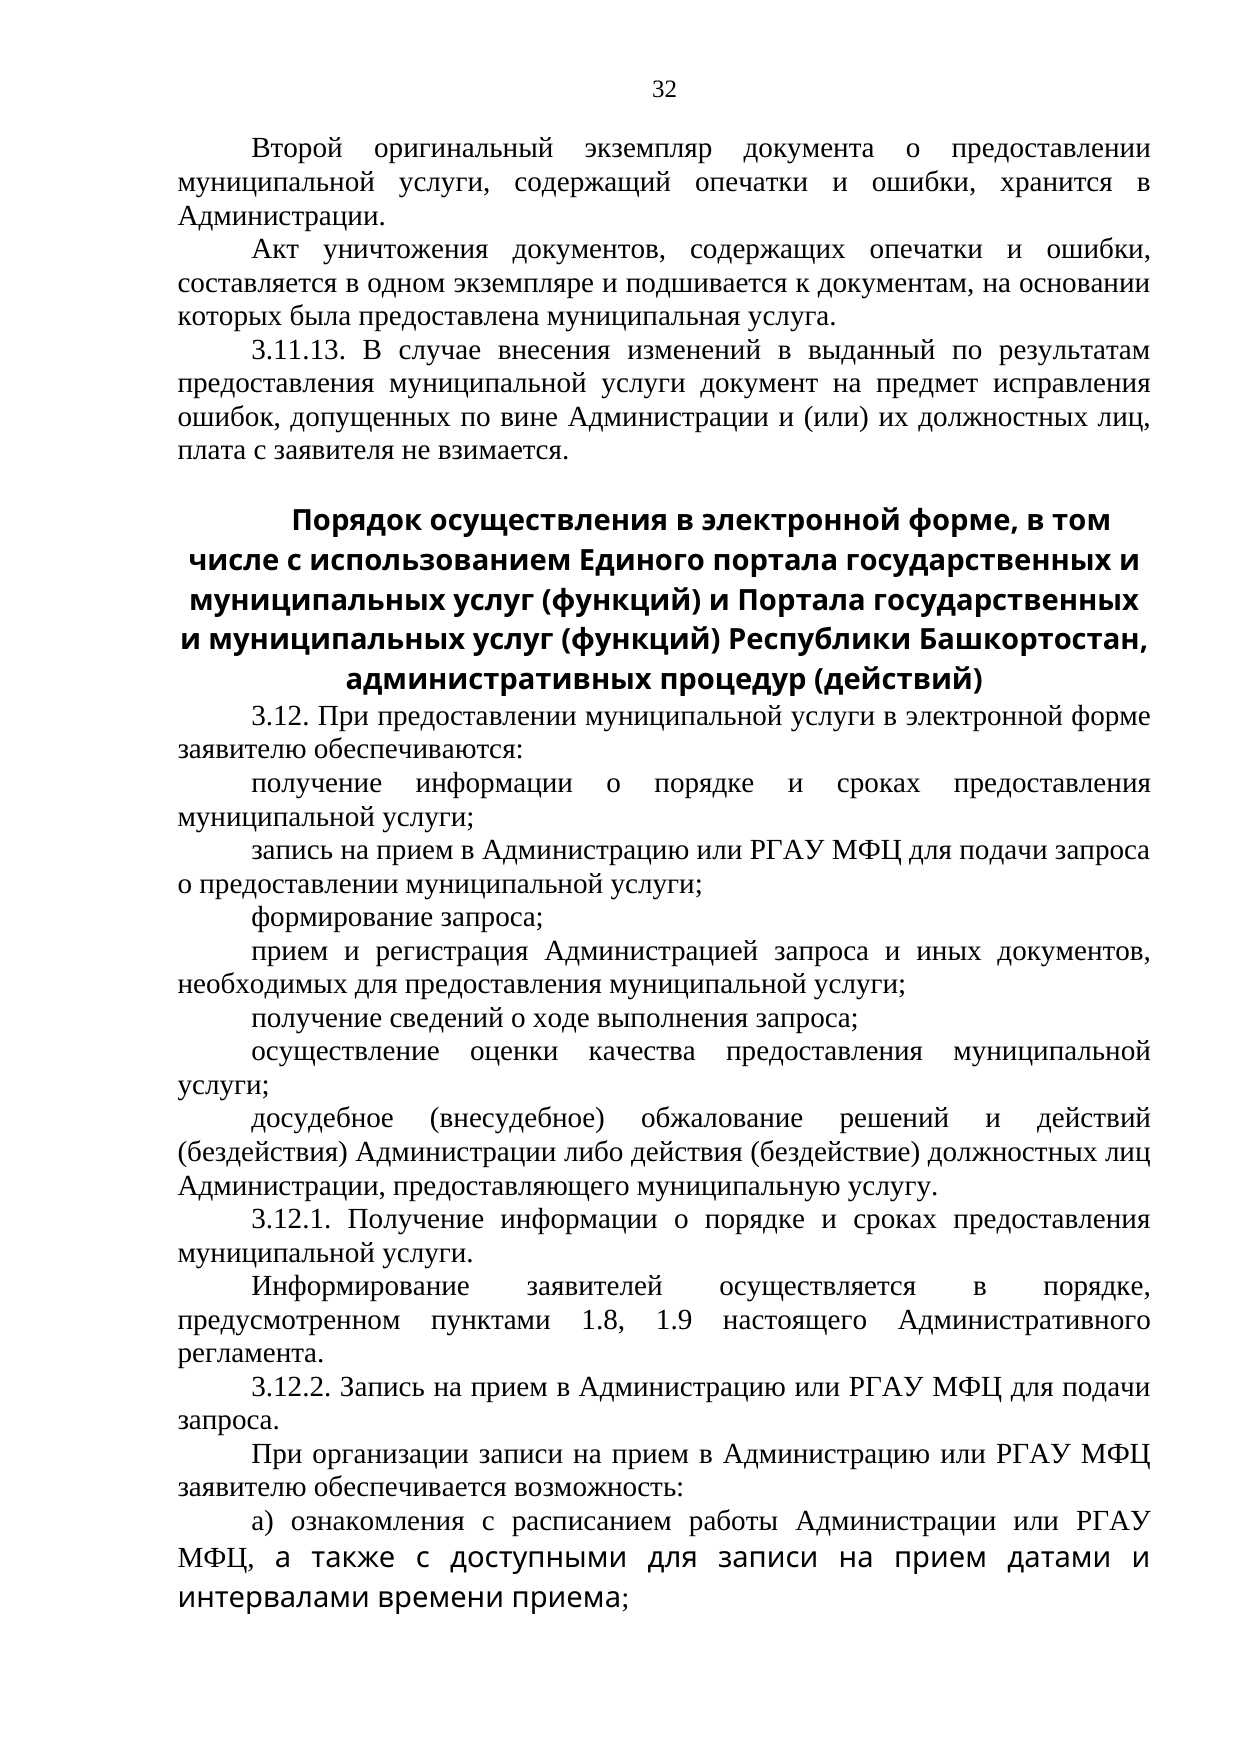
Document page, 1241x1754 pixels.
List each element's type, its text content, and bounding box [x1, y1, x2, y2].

text 3.12.2. Запись на прием в Администрацию или РГАУ МФЦ для подачи запроса. [177, 1369, 1152, 1436]
text получение информации о порядке и сроках предоставления муниципальной услуги; [177, 765, 1152, 832]
text 3.12.1. Получение информации о порядке и сроках предоставления муниципальной услуги. [177, 1201, 1152, 1268]
text а) ознакомления с расписанием работы Администрации или РГАУ МФЦ, а также с доступными для записи на прием датами и интервалами времени приема; [177, 1503, 1152, 1616]
text получение сведений о ходе выполнения запроса; [177, 1000, 1152, 1033]
text досудебное (внесудебное) обжалование решений и действий (бездействия) Администрации либо действия (бездействие) должностных лиц Администрации, предоставляющего муниципальную услугу. [177, 1101, 1152, 1201]
text Акт уничтожения документов, содержащих опечатки и ошибки, составляется в одном экземпляре и подшивается к документам, на основании которых была предоставлена муниципальная услуга. [177, 231, 1152, 332]
text Второй оригинальный экземпляр документа о предоставлении муниципальной услуги, содержащий опечатки и ошибки, хранится в Администрации. [177, 131, 1152, 231]
text 3.12. При предоставлении муниципальной услуги в электронной форме заявителю обеспечиваются: [177, 698, 1152, 765]
text Информирование заявителей осуществляется в порядке, предусмотренном пунктами 1.8, 1.9 настоящего Административного регламента. [177, 1268, 1152, 1369]
text формирование запроса; [177, 899, 1152, 933]
text прием и регистрация Администрацией запроса и иных документов, необходимых для предоставления муниципальной услуги; [177, 933, 1152, 1000]
text осуществление оценки качества предоставления муниципальной услуги; [177, 1033, 1152, 1101]
text При организации записи на прием в Администрацию или РГАУ МФЦ заявителю обеспечивается возможность: [177, 1436, 1152, 1503]
text запись на прием в Администрацию или РГАУ МФЦ для подачи запроса о предоставлении муниципальной услуги; [177, 832, 1152, 899]
text 3.11.13. В случае внесения изменений в выданный по результатам предоставления муниципальной услуги документ на предмет исправления ошибок, допущенных по вине Администрации и (или) их должностных лиц, плата с заявителя не взимается. [177, 332, 1152, 466]
text Порядок осуществления в электронной форме, в том числе с использованием Единого портала государственных и муниципальных услуг (функций) и Портала государственных и муниципальных услуг (функций) Республики Башкортостан, административных процедур (действий) [177, 499, 1152, 698]
